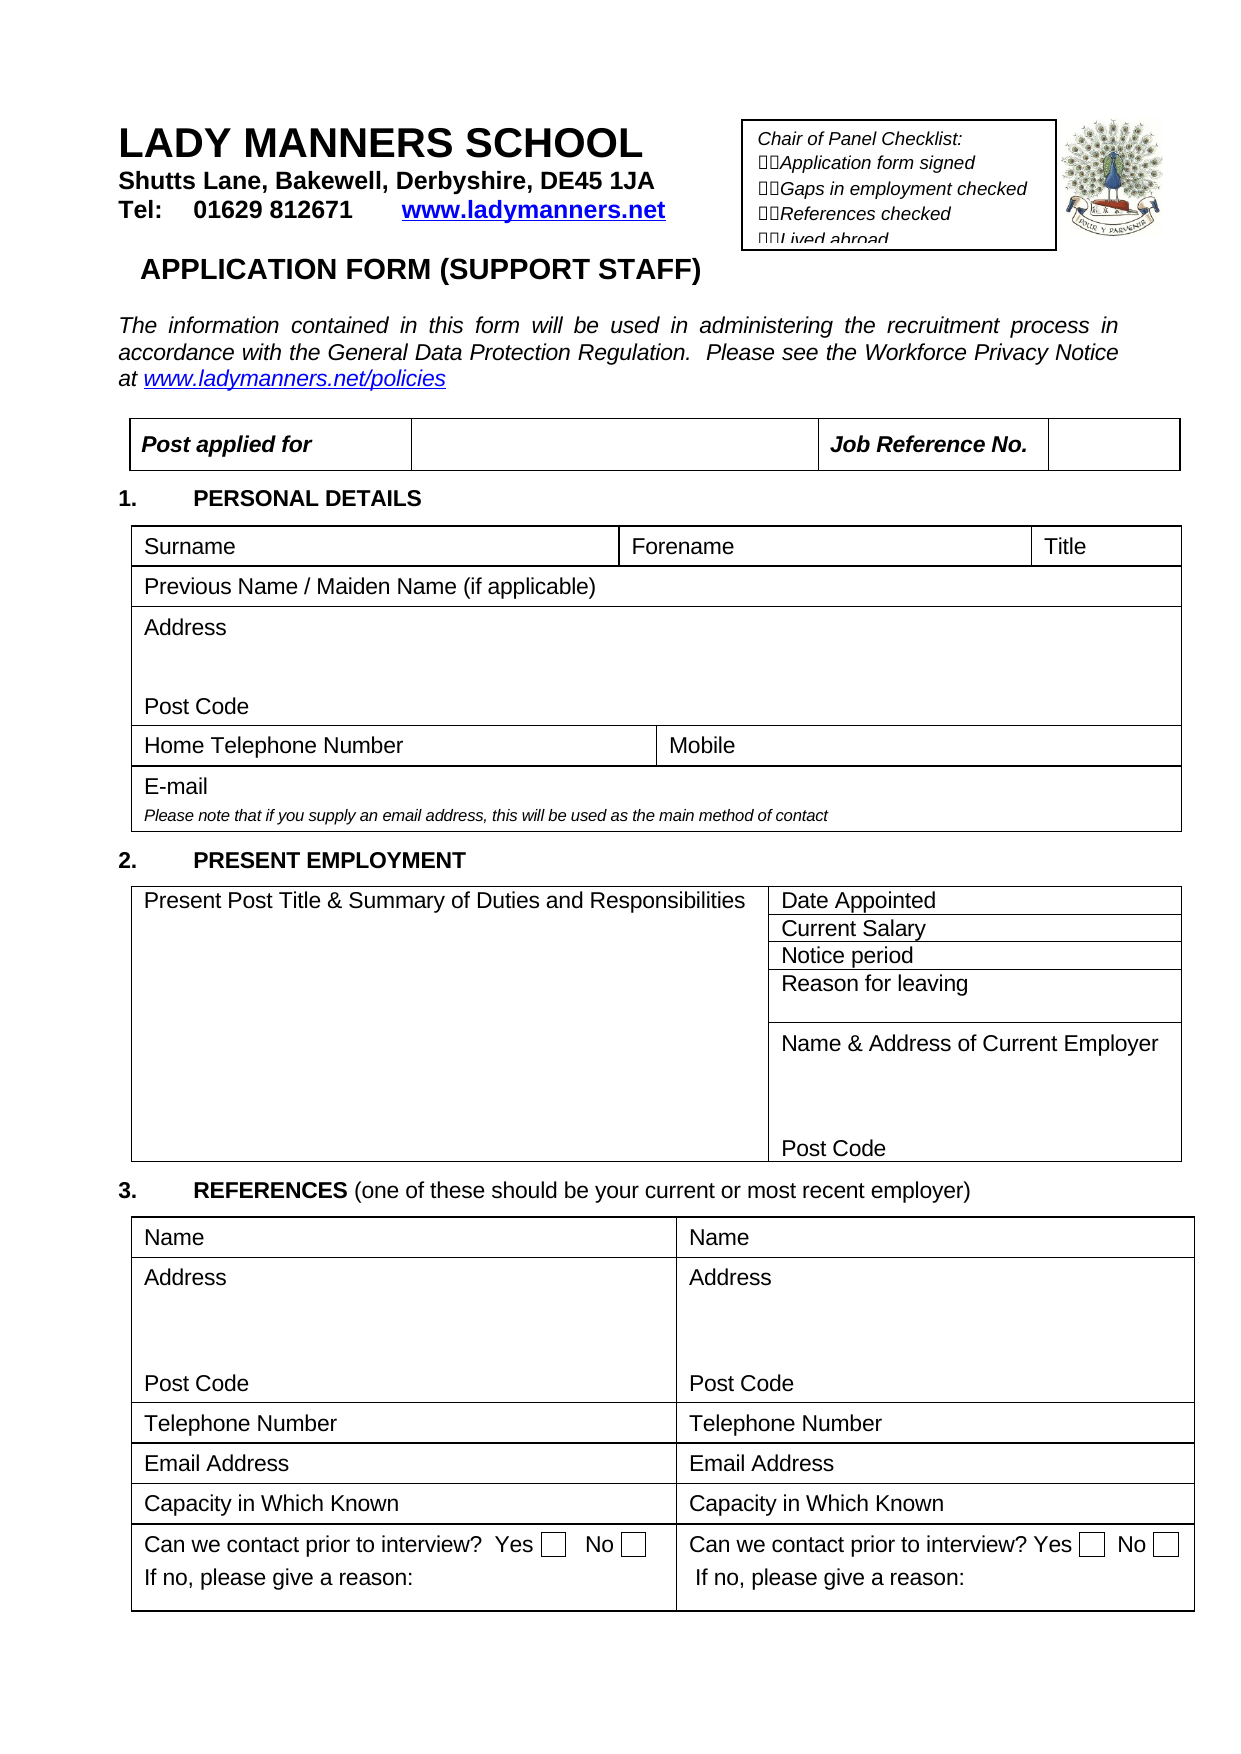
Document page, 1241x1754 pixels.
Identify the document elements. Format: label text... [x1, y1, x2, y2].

table_header [412, 419, 818, 470]
table_cell Email Address [132, 1444, 676, 1483]
table_header Surname [132, 527, 618, 565]
table_cell E-mail Please note that if you supply an email address, this will be used as the main method of contact [132, 767, 1181, 831]
table_header Name [677, 1218, 1194, 1257]
table_header Present Post Title & Summary of Duties and Responsibilities [132, 887, 768, 1161]
table_cell Address Post Code [132, 1258, 676, 1402]
table_header Date Appointed [769, 887, 1181, 914]
table_cell [657, 726, 1181, 765]
table_cell Email Address [677, 1444, 1194, 1483]
table_cell Capacity in Which Known [132, 1484, 676, 1523]
table_header Name [132, 1218, 676, 1257]
text Shutts Lane, Bakewell, Derbyshire, DE45 1JA [118, 166, 741, 195]
text Tel: 01629 812671 www.ladymanners.net [118, 195, 741, 223]
text The information contained in this form will be used in administering the recruitment process in accordance with the General Data Protection Regulation. Please see the Workforce Privacy Notice at www.ladymanners.net/policies [118, 312, 1122, 391]
table_header Forename [620, 527, 1031, 565]
table_cell Address Post Code [132, 607, 1181, 724]
table_cell Can we contact prior to interview? Yes No If no, please give a reason: [677, 1525, 1194, 1610]
table_cell Can we contact prior to interview? Yes No If no, please give a reason: [132, 1525, 676, 1610]
text APPLICATION FORM (SUPPORT STAFF) [118, 252, 1122, 286]
text 1. PERSONAL DETAILS [118, 485, 1122, 512]
table_cell Capacity in Which Known [677, 1484, 1194, 1523]
text 3. REFERENCES (one of these should be your current or most recent employer) [118, 1177, 1122, 1203]
table_cell Home Telephone Number [132, 726, 656, 765]
table_header [1049, 419, 1179, 470]
table_cell Address Post Code [677, 1258, 1194, 1402]
table_header Job Reference No. [819, 419, 1048, 470]
text 2. PRESENT EMPLOYMENT [118, 847, 1122, 873]
table_cell Notice period [769, 942, 1181, 968]
table_cell Telephone Number [677, 1403, 1194, 1442]
table_cell Previous Name / Maiden Name (if applicable) [132, 567, 1181, 606]
table_header Post applied for [131, 419, 411, 470]
table_cell Telephone Number [132, 1403, 676, 1442]
table_cell Reason for leaving [769, 970, 1181, 1022]
table_cell Name & Address of Current Employer Post Code [769, 1023, 1181, 1161]
table_cell Current Salary [769, 915, 1181, 941]
picture [1059, 118, 1163, 235]
table_header Title [1032, 527, 1181, 565]
